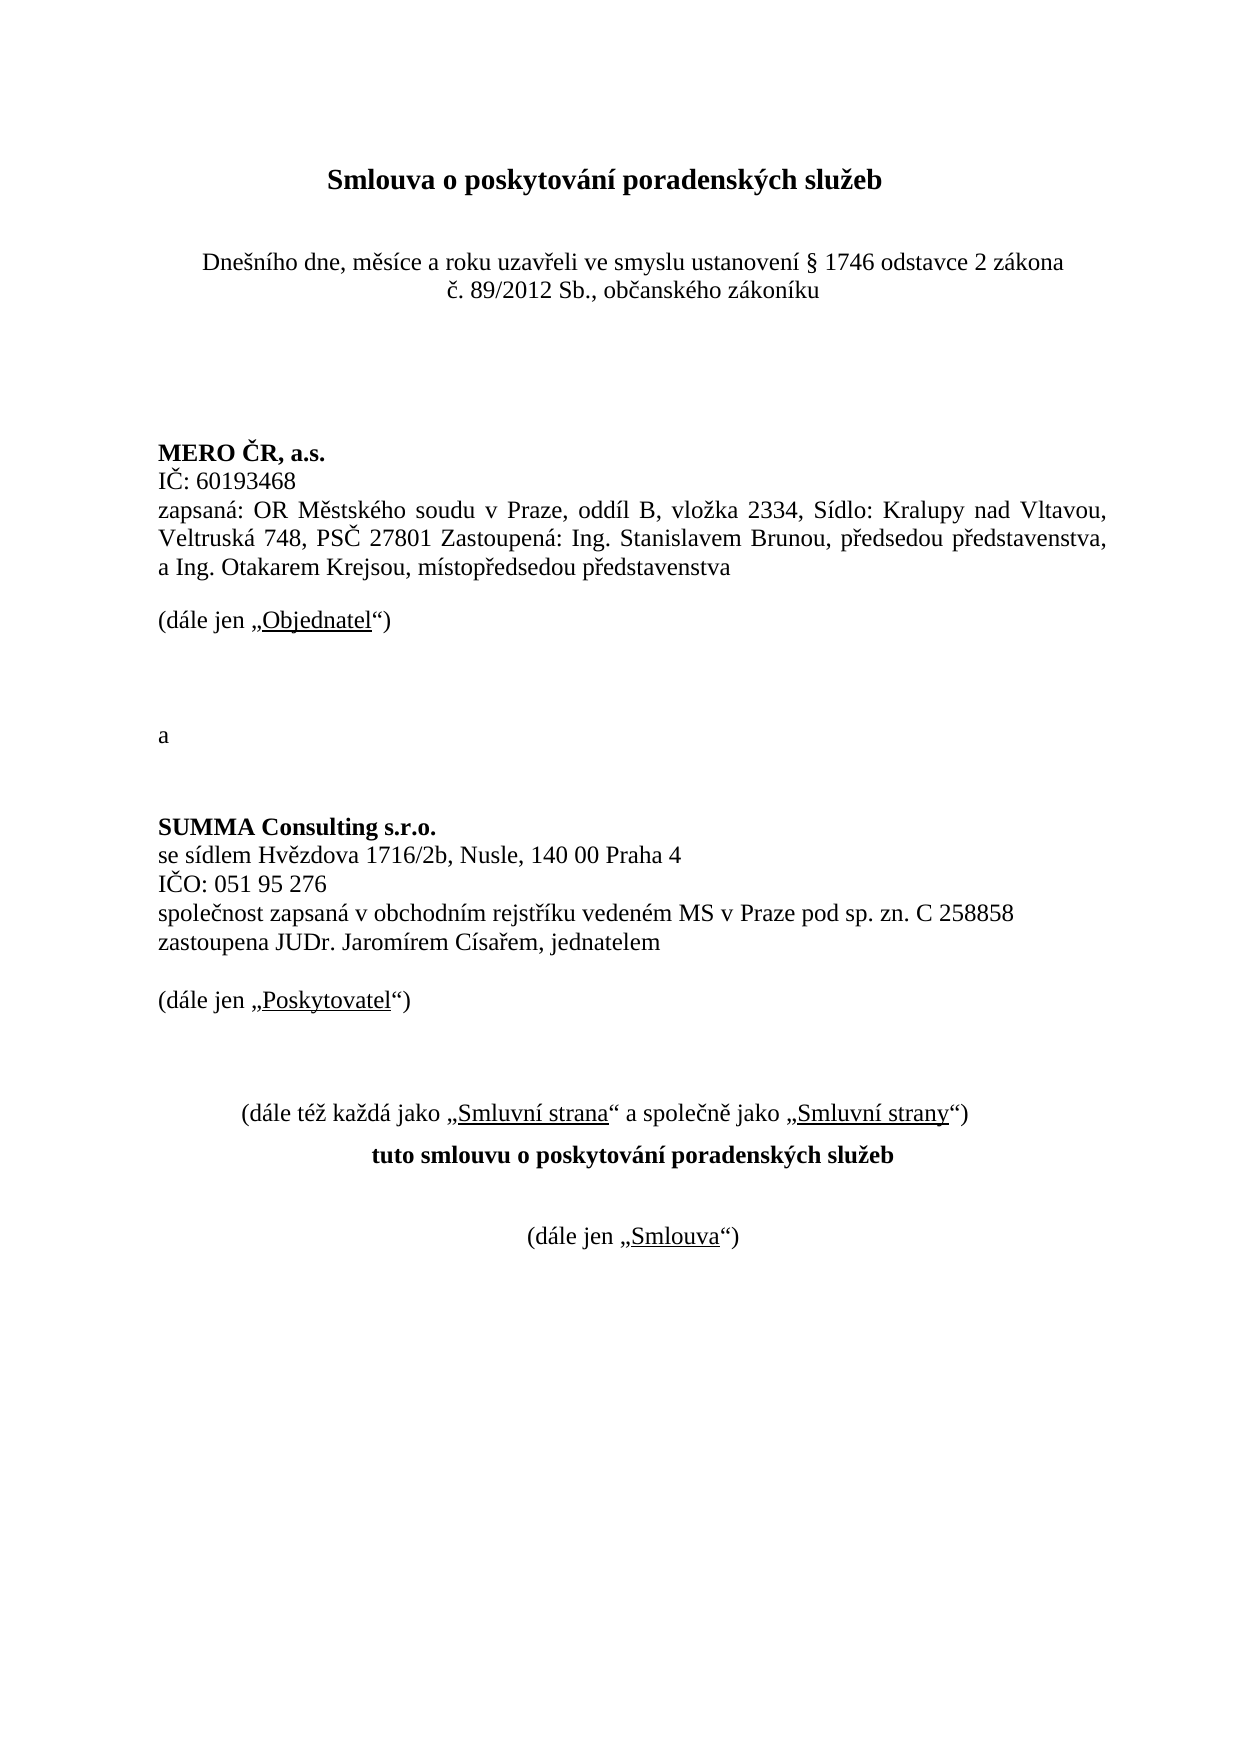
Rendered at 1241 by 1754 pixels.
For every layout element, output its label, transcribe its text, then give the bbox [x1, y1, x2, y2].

text společnost zapsaná v obchodním rejstříku vedeném MS v Praze pod sp. zn. C 258858 [158, 898, 1108, 927]
text (dále jen „Smlouva“) [158, 1224, 1108, 1249]
text (dále též každá jako „Smluvní strana“ a společně jako „Smluvní strany“) [102, 1098, 1108, 1127]
text MERO ČR, a.s. [158, 438, 1108, 467]
text zapsaná: OR Městského soudu v Praze, oddíl B, vložka 2334, Sídlo: Kralupy nad Vltavou, Veltruská 748, PSČ 27801 Zastoupená: Ing. Stanislavem Brunou, předsedou představenstva, a Ing. Otakarem Krejsou, místopředsedou představenstva [158, 495, 1108, 581]
text zastoupena JUDr. Jaromírem Císařem, jednatelem [139, 927, 1108, 955]
text IČO: 051 95 276 [158, 869, 1108, 898]
text Smlouva o poskytování poradenských služeb [102, 162, 1108, 196]
text tuto smlouvu o poskytování poradenských služeb [158, 1144, 1108, 1169]
text (dále jen „Objednatel“) [158, 583, 1108, 640]
text se sídlem Hvězdova 1716/2b, Nusle, 140 00 Praha 4 [158, 841, 1108, 869]
text (dále jen „Poskytovatel“) [158, 988, 1108, 1013]
text SUMMA Consulting s.r.o. [158, 812, 1108, 841]
text a [158, 698, 1108, 755]
text Dnešního dne, měsíce a roku uzavřeli ve smyslu ustanovení § 1746 odstavce 2 zákona č. 89/2012 Sb., občanského zákoníku [158, 247, 1108, 304]
text IČ: 60193468 [158, 467, 1108, 495]
